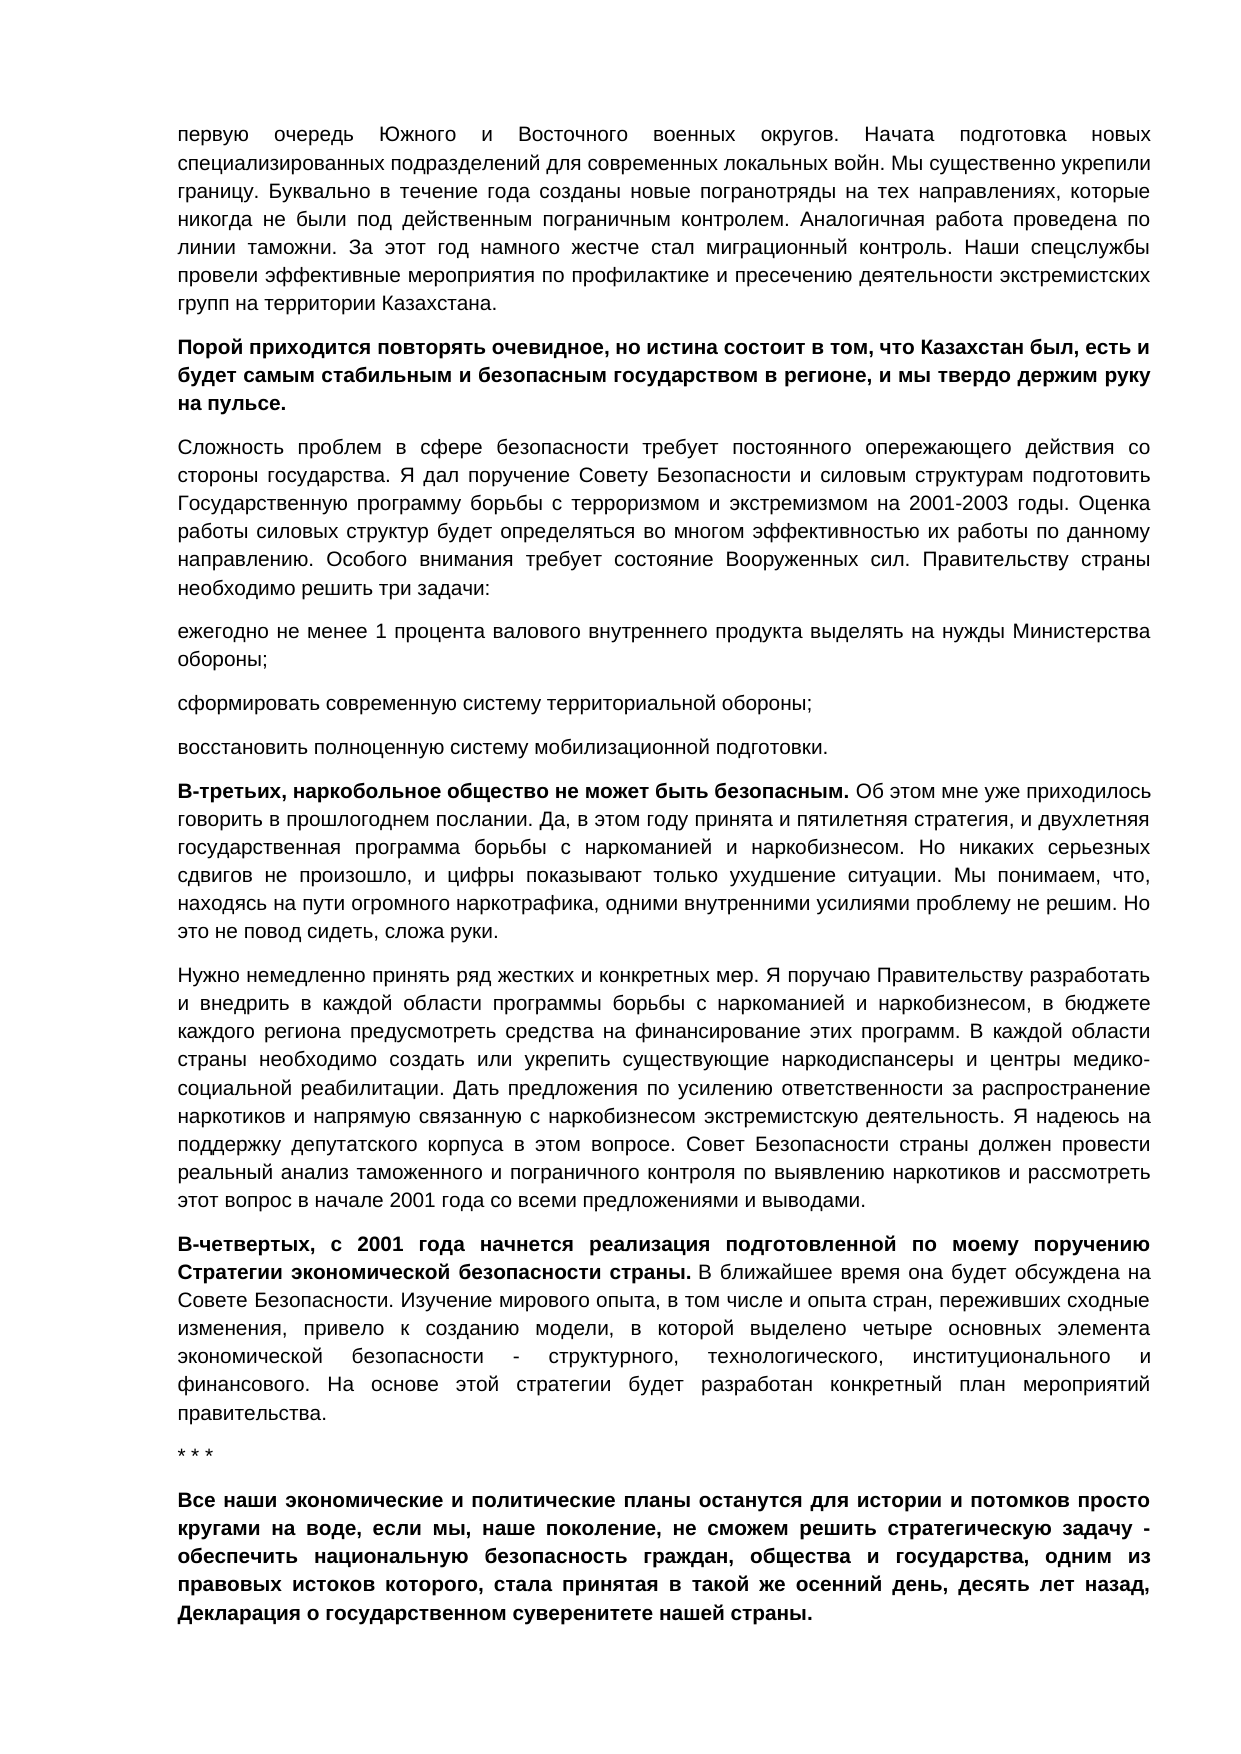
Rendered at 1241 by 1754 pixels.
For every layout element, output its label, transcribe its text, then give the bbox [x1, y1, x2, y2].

text Сложность проблем в сфере безопасности требует постоянного опережающего действия со стороны государства. Я дал поручение Совету Безопасности и силовым структурам подготовить Государственную программу борьбы с терроризмом и экстремизмом на 2001-2003 годы. Оценка работы силовых структур будет определяться во многом эффективностью их работы по данному направлению. Особого внимания требует состояние Вооруженных сил. Правительству страны необходимо решить три задачи: [177, 431, 1152, 599]
text Все наши экономические и политические планы останутся для истории и потомков просто кругами на воде, если мы, наше поколение, не сможем решить стратегическую задачу - обеспечить национальную безопасность граждан, общества и государства, одним из правовых истоков которого, стала принятая в такой же осенний день, десять лет назад, Декларация о государственном суверенитете нашей страны. [177, 1484, 1152, 1624]
text сформировать современную систему территориальной обороны; [177, 687, 1152, 715]
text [177, 118, 1152, 315]
text В-третьих, наркобольное общество не может быть безопасным. Об этом мне уже приходилось говорить в прошлогоднем послании. Да, в этом году принята и пятилетняя стратегия, и двухлетняя государственная программа борьбы с наркоманией и наркобизнесом. Но никаких серьезных сдвигов не произошло, и цифры показывают только ухудшение ситуации. Мы понимаем, что, находясь на пути огромного наркотрафика, одними внутренними усилиями проблему не решим. Но это не повод сидеть, сложа руки. [177, 774, 1152, 943]
text * * * [177, 1440, 1152, 1468]
text В-четвертых, с 2001 года начнется реализация подготовленной по моему поручению Стратегии экономической безопасности страны. В ближайшее время она будет обсуждена на Совете Безопасности. Изучение мирового опыта, в том числе и опыта стран, переживших сходные изменения, привело к созданию модели, в которой выделено четыре основных элемента экономической безопасности - структурного, технологического, институционального и финансового. На основе этой стратегии будет разработан конкретный план мероприятий правительства. [177, 1227, 1152, 1424]
text Порой приходится повторять очевидное, но истина состоит в том, что Казахстан был, есть и будет самым стабильным и безопасным государством в регионе, и мы твердо держим руку на пульсе. [177, 331, 1152, 415]
text Нужно немедленно принять ряд жестких и конкретных мер. Я поручаю Правительству разработать и внедрить в каждой области программы борьбы с наркоманией и наркобизнесом, в бюджете каждого региона предусмотреть средства на финансирование этих программ. В каждой области страны необходимо создать или укрепить существующие наркодиспансеры и центры медико-социальной реабилитации. Дать предложения по усилению ответственности за распространение наркотиков и напрямую связанную с наркобизнесом экстремистскую деятельность. Я надеюсь на поддержку депутатского корпуса в этом вопросе. Совет Безопасности страны должен провести реальный анализ таможенного и пограничного контроля по выявлению наркотиков и рассмотреть этот вопрос в начале 2001 года со всеми предложениями и выводами. [177, 959, 1152, 1212]
text восстановить полноценную систему мобилизационной подготовки. [177, 731, 1152, 759]
text ежегодно не менее 1 процента валового внутреннего продукта выделять на нужды Министерства обороны; [177, 615, 1152, 671]
